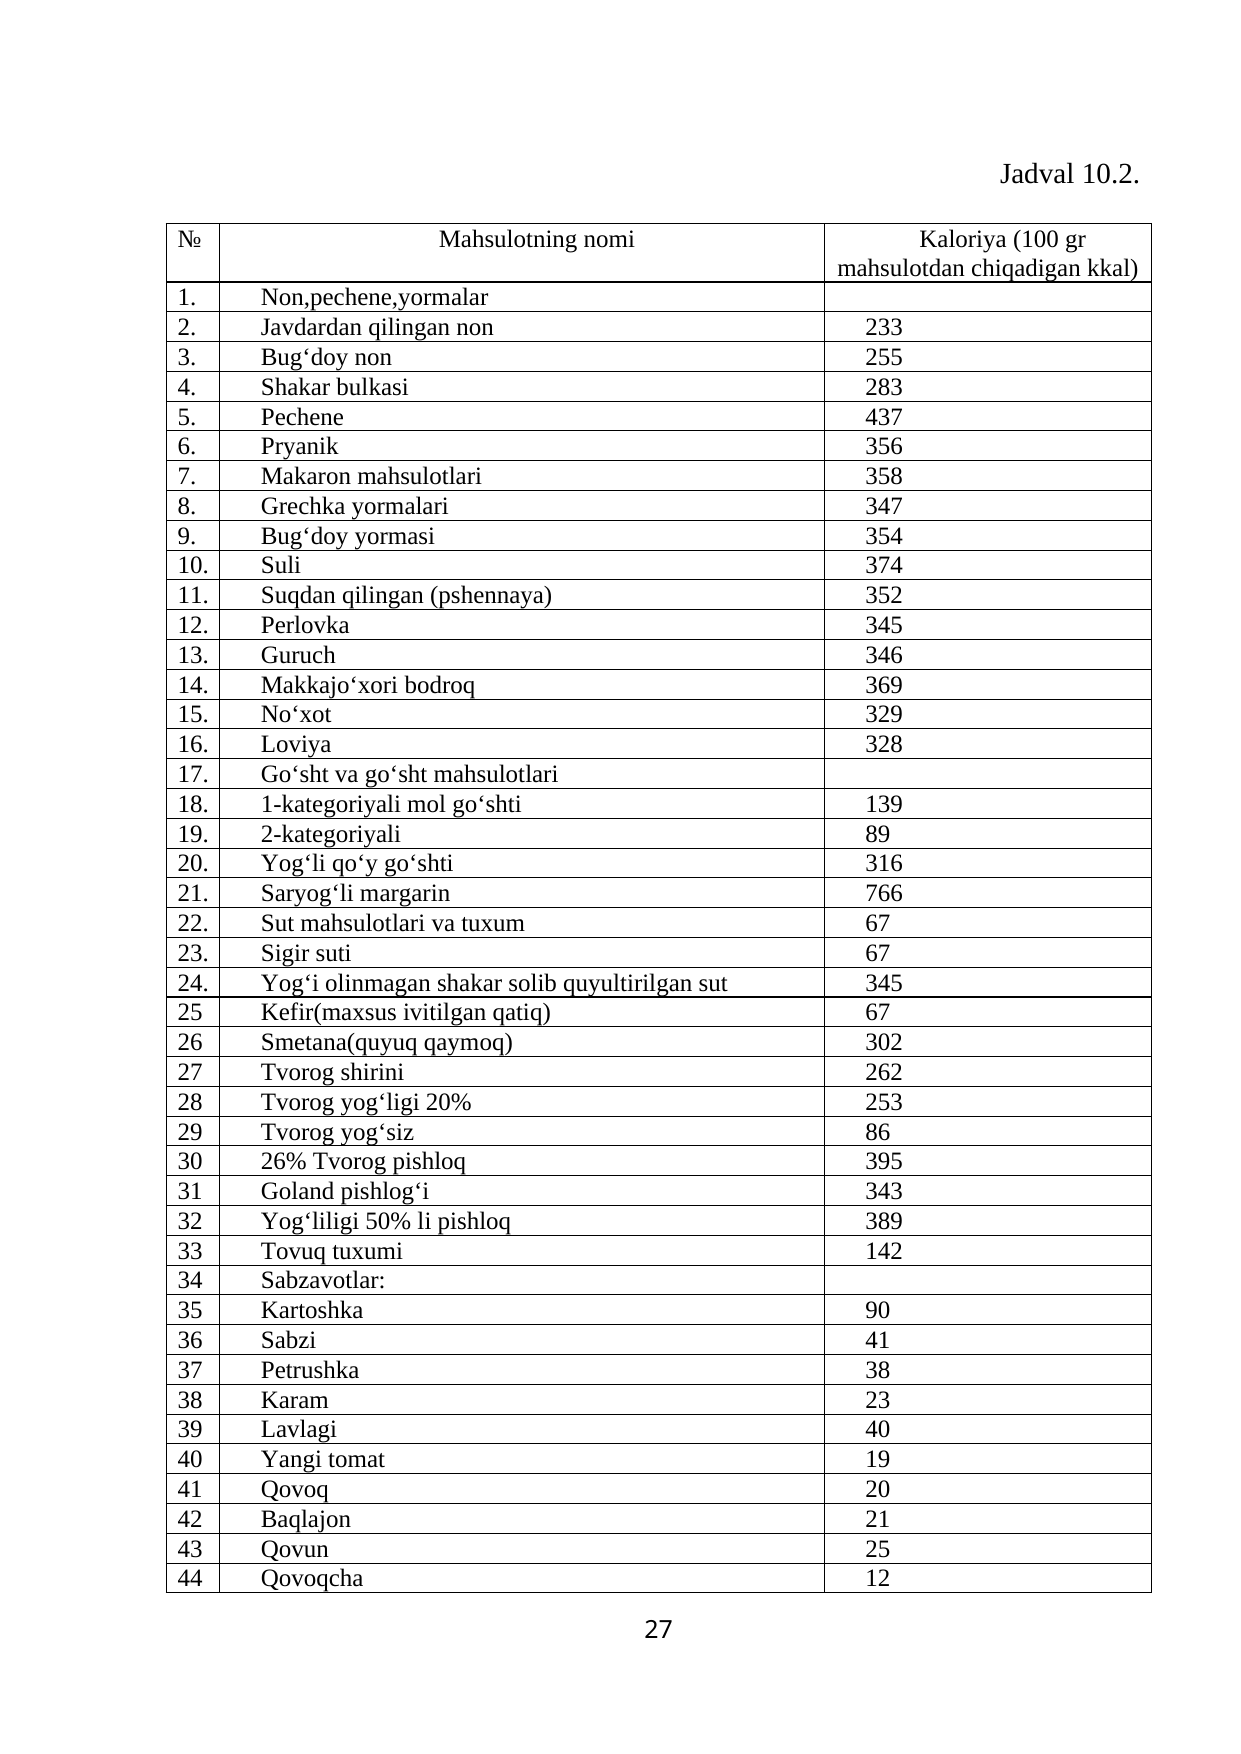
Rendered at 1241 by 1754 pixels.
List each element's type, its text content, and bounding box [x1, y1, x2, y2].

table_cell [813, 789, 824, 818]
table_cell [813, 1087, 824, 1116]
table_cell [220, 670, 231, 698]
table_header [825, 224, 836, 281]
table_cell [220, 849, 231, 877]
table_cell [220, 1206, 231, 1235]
table_cell [825, 283, 836, 311]
table_header № [167, 224, 219, 281]
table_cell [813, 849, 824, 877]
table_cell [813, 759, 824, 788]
table_cell [1140, 1266, 1151, 1294]
table_header Mahsulotning nomi [220, 224, 824, 281]
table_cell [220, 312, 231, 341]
table_cell [1140, 283, 1151, 311]
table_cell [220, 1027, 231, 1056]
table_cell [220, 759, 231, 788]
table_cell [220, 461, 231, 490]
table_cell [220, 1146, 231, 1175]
text Jadval 10.2. [177, 156, 1140, 189]
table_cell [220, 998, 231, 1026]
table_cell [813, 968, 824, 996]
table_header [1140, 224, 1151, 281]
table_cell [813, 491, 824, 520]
table_cell [825, 759, 836, 788]
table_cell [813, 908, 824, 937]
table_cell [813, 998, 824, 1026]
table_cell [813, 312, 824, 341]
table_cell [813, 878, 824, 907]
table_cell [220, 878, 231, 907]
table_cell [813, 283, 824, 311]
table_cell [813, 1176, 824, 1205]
table_cell [825, 1266, 836, 1294]
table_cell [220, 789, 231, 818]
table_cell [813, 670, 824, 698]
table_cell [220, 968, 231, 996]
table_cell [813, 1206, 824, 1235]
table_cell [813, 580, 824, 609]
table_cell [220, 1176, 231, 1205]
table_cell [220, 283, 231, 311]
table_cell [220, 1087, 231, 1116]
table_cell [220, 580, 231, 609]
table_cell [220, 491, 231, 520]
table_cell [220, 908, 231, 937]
table_cell [1140, 759, 1151, 788]
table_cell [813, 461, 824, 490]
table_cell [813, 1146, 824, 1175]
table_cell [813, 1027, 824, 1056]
